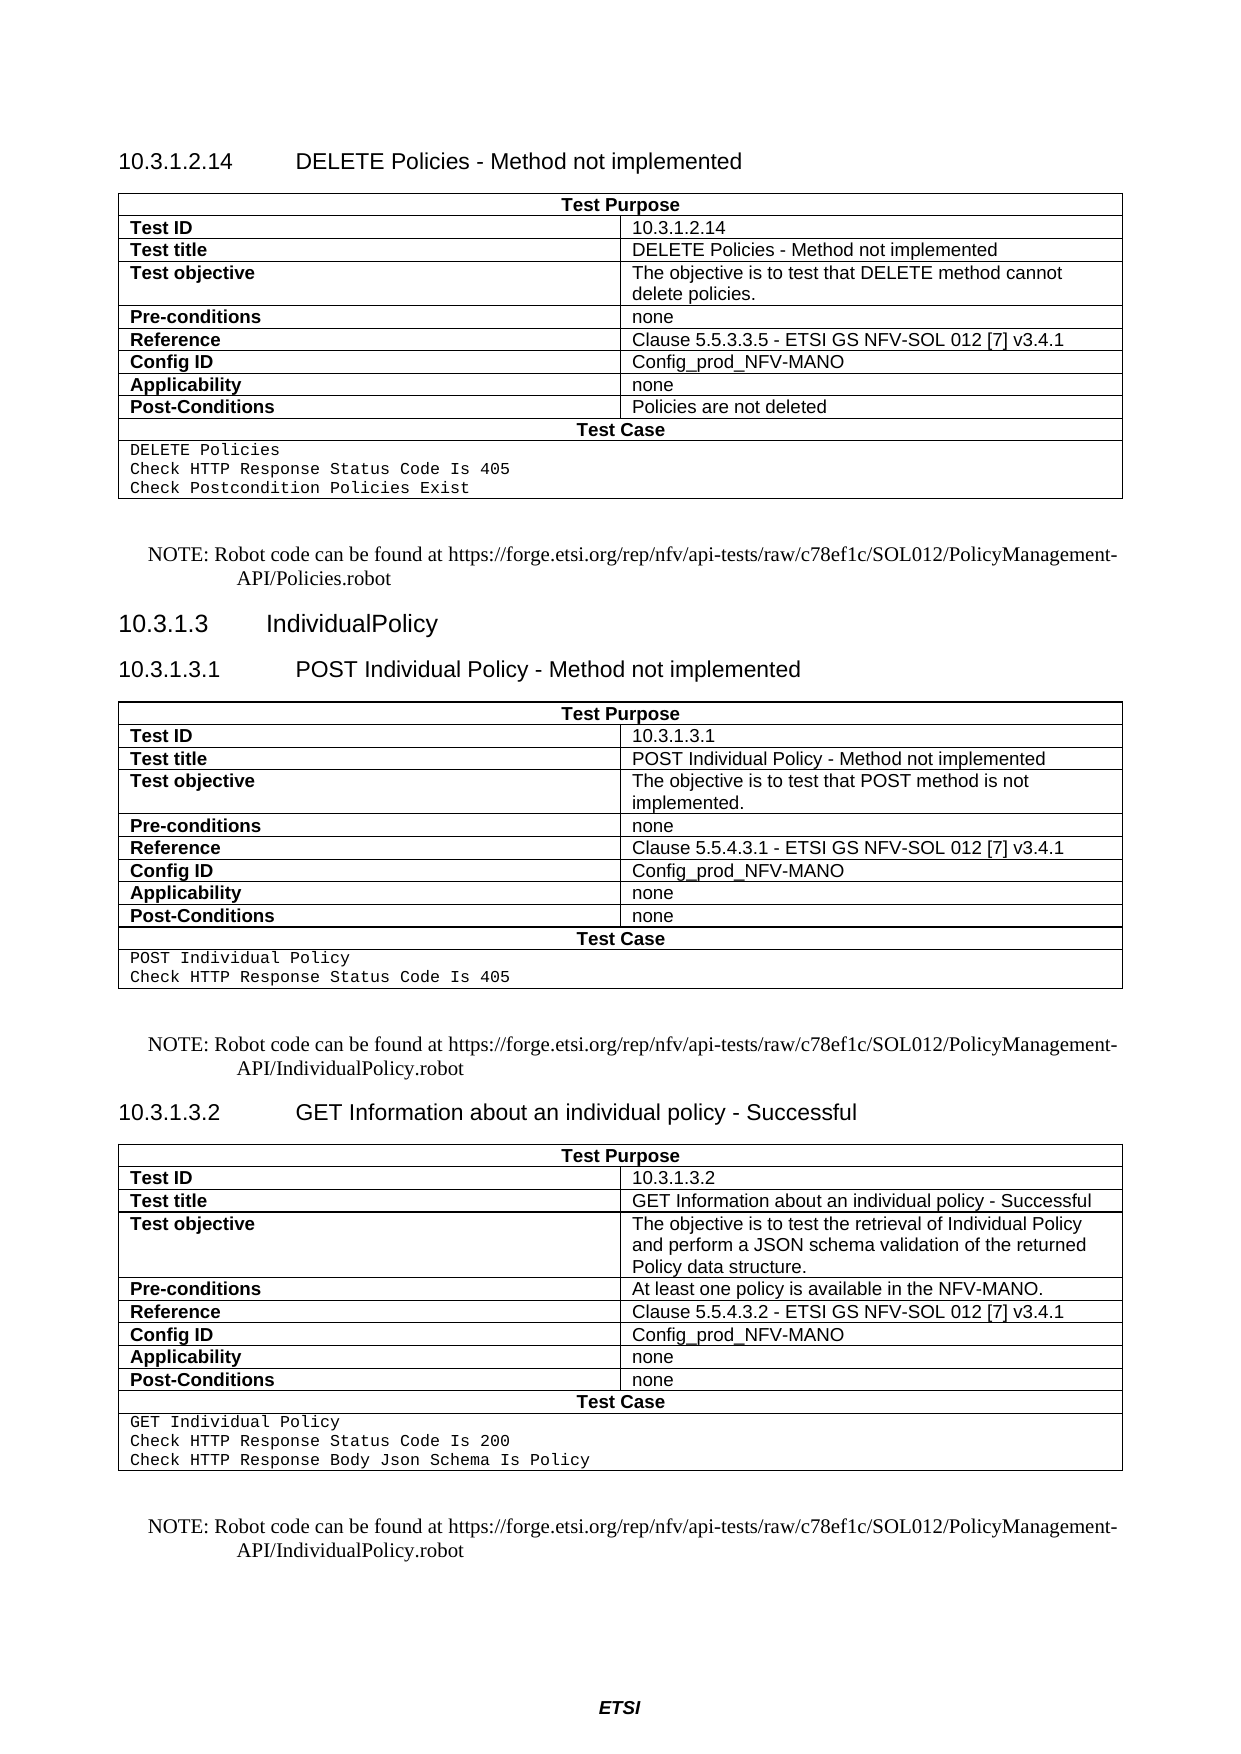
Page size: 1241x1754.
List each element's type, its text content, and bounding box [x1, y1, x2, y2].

table_cell 10.3.1.3.2 [621, 1167, 1122, 1189]
table_cell Clause 5.5.4.3.1 - ETSI GS NFV-SOL 012 [7] v3.4.1 [621, 837, 1122, 858]
table_cell Config_prod_NFV-MANO [621, 860, 1122, 881]
subtitle 10.3.1.2.14 DELETE Policies - Method not implemented [118, 148, 1122, 174]
table_cell Clause 5.5.3.3.5 - ETSI GS NFV-SOL 012 [7] v3.4.1 [621, 329, 1122, 350]
table_cell none [621, 1369, 1122, 1390]
table_cell GET Individual Policy Check HTTP Response Status Code Is 200 Check HTTP Response Body Json Schema Is Policy [119, 1414, 1122, 1470]
text NOTE: Robot code can be found at https://forge.etsi.org/rep/nfv/api-tests/raw/c78ef1c/SOL012/PolicyManagement-API/Policies.robot [148, 542, 1122, 590]
table_cell Pre-conditions [119, 306, 620, 327]
table_header Test Purpose [119, 194, 1122, 215]
table_cell Reference [119, 329, 620, 350]
table_cell none [621, 882, 1122, 904]
table_cell Reference [119, 1301, 620, 1322]
table_cell Test Case [119, 419, 1122, 440]
table_cell Test title [119, 1190, 620, 1211]
table_cell Applicability [119, 882, 620, 904]
subtitle 10.3.1.3.1 POST Individual Policy - Method not implemented [118, 656, 1122, 683]
table_cell The objective is to test that POST method is not implemented. [621, 770, 1122, 813]
subtitle 10.3.1.3.2 GET Information about an individual policy - Successful [118, 1098, 1122, 1125]
table_cell Test title [119, 239, 620, 261]
table_cell none [621, 306, 1122, 327]
table_cell Post-Conditions [119, 396, 620, 418]
table_cell Reference [119, 837, 620, 858]
table_cell Test Case [119, 928, 1122, 949]
table_cell DELETE Policies Check HTTP Response Status Code Is 405 Check Postcondition Policies Exist [119, 441, 1122, 498]
subtitle 10.3.1.3 IndividualPolicy [118, 609, 1122, 637]
table_cell 10.3.1.2.14 [621, 216, 1122, 238]
table_cell 10.3.1.3.1 [621, 725, 1122, 747]
table_cell Clause 5.5.4.3.2 - ETSI GS NFV-SOL 012 [7] v3.4.1 [621, 1301, 1122, 1322]
table_cell Post-Conditions [119, 905, 620, 926]
table_cell Config_prod_NFV-MANO [621, 1323, 1122, 1345]
table_cell Test ID [119, 216, 620, 238]
table_cell none [621, 814, 1122, 836]
table_cell none [621, 1346, 1122, 1367]
table_cell Test ID [119, 725, 620, 747]
table_cell Test Case [119, 1391, 1122, 1413]
table_cell Test objective [119, 770, 620, 813]
table_cell Test ID [119, 1167, 620, 1189]
table_cell Test title [119, 748, 620, 769]
table_cell The objective is to test the retrieval of Individual Policy and perform a JSON schema validation of the returned Policy data structure. [621, 1213, 1122, 1277]
table_cell Post-Conditions [119, 1369, 620, 1390]
table_cell Applicability [119, 374, 620, 395]
table_cell Config_prod_NFV-MANO [621, 351, 1122, 373]
text NOTE: Robot code can be found at https://forge.etsi.org/rep/nfv/api-tests/raw/c78ef1c/SOL012/PolicyManagement-API/IndividualPolicy.robot [148, 1514, 1122, 1562]
text NOTE: Robot code can be found at https://forge.etsi.org/rep/nfv/api-tests/raw/c78ef1c/SOL012/PolicyManagement-API/IndividualPolicy.robot [148, 1032, 1122, 1080]
table_cell GET Information about an individual policy - Successful [621, 1190, 1122, 1211]
table_cell The objective is to test that DELETE method cannot delete policies. [621, 262, 1122, 305]
table_cell none [621, 905, 1122, 926]
table_cell Config ID [119, 351, 620, 373]
table_cell Pre-conditions [119, 1278, 620, 1300]
table_cell POST Individual Policy - Method not implemented [621, 748, 1122, 769]
table_header Test Purpose [119, 703, 1122, 724]
table_cell Policies are not deleted [621, 396, 1122, 418]
table_cell Pre-conditions [119, 814, 620, 836]
table_cell Test objective [119, 1213, 620, 1277]
table_cell DELETE Policies - Method not implemented [621, 239, 1122, 261]
table_header Test Purpose [119, 1145, 1122, 1166]
table_cell Config ID [119, 1323, 620, 1345]
table_cell Applicability [119, 1346, 620, 1367]
table_cell Test objective [119, 262, 620, 305]
table_cell none [621, 374, 1122, 395]
table_cell POST Individual Policy Check HTTP Response Status Code Is 405 [119, 950, 1122, 988]
table_cell At least one policy is available in the NFV-MANO. [621, 1278, 1122, 1300]
table_cell Config ID [119, 860, 620, 881]
